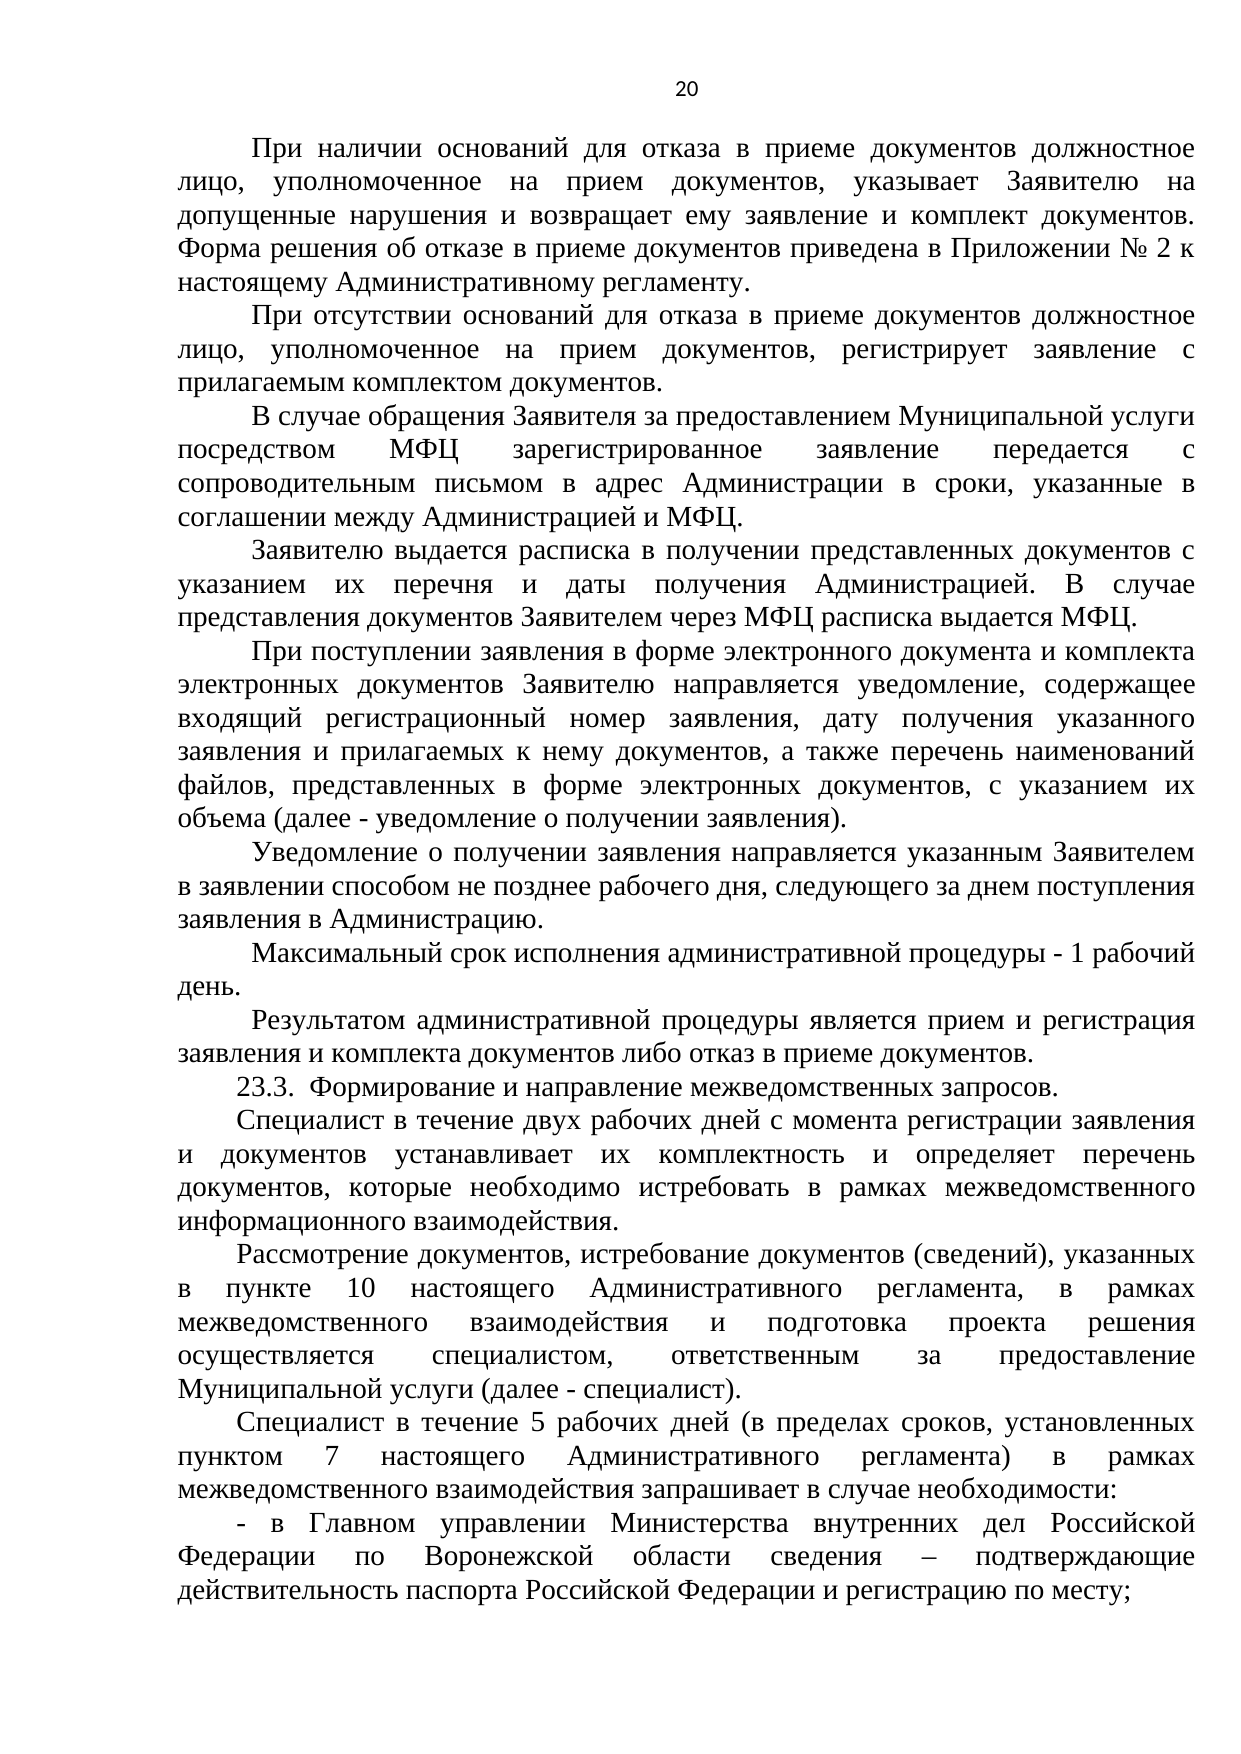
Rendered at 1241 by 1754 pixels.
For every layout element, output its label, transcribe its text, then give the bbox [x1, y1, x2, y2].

text Заявителю выдается расписка в получении представленных документов с указанием их перечня и даты получения Администрацией. В случае представления документов Заявителем через МФЦ расписка выдается МФЦ. [177, 532, 1196, 633]
text Результатом административной процедуры является прием и регистрация заявления и комплекта документов либо отказ в приеме документов. [177, 1002, 1196, 1069]
text - в Главном управлении Министерства внутренних дел Российской Федерации по Воронежской области сведения – подтверждающие действительность паспорта Российской Федерации и регистрацию по месту; [177, 1505, 1196, 1606]
text Специалист в течение двух рабочих дней с момента регистрации заявления и документов устанавливает их комплектность и определяет перечень документов, которые необходимо истребовать в рамках межведомственного информационного взаимодействия. [177, 1102, 1196, 1237]
text При наличии оснований для отказа в приеме документов должностное лицо, уполномоченное на прием документов, указывает Заявителю на допущенные нарушения и возвращает ему заявление и комплект документов. Форма решения об отказе в приеме документов приведена в Приложении № 2 к настоящему Административному регламенту. [177, 130, 1196, 297]
text Максимальный срок исполнения административной процедуры - 1 рабочий день. [177, 935, 1196, 1002]
text Рассмотрение документов, истребование документов (сведений), указанных в пункте 10 настоящего Административного регламента, в рамках межведомственного взаимодействия и подготовка проекта решения осуществляется специалистом, ответственным за предоставление Муниципальной услуги (далее - специалист). [177, 1237, 1196, 1404]
text В случае обращения Заявителя за предоставлением Муниципальной услуги посредством МФЦ зарегистрированное заявление передается с сопроводительным письмом в адрес Администрации в сроки, указанные в соглашении между Администрацией и МФЦ. [177, 398, 1196, 532]
text Уведомление о получении заявления направляется указанным Заявителем в заявлении способом не позднее рабочего дня, следующего за днем поступления заявления в Администрацию. [177, 834, 1196, 935]
text 23.3. Формирование и направление межведомственных запросов. [177, 1069, 1196, 1102]
text Специалист в течение 5 рабочих дней (в пределах сроков, установленных пунктом 7 настоящего Административного регламента) в рамках межведомственного взаимодействия запрашивает в случае необходимости: [177, 1404, 1196, 1505]
text При отсутствии оснований для отказа в приеме документов должностное лицо, уполномоченное на прием документов, регистрирует заявление с прилагаемым комплектом документов. [177, 297, 1196, 398]
text При поступлении заявления в форме электронного документа и комплекта электронных документов Заявителю направляется уведомление, содержащее входящий регистрационный номер заявления, дату получения указанного заявления и прилагаемых к нему документов, а также перечень наименований файлов, представленных в форме электронных документов, с указанием их объема (далее - уведомление о получении заявления). [177, 633, 1196, 834]
